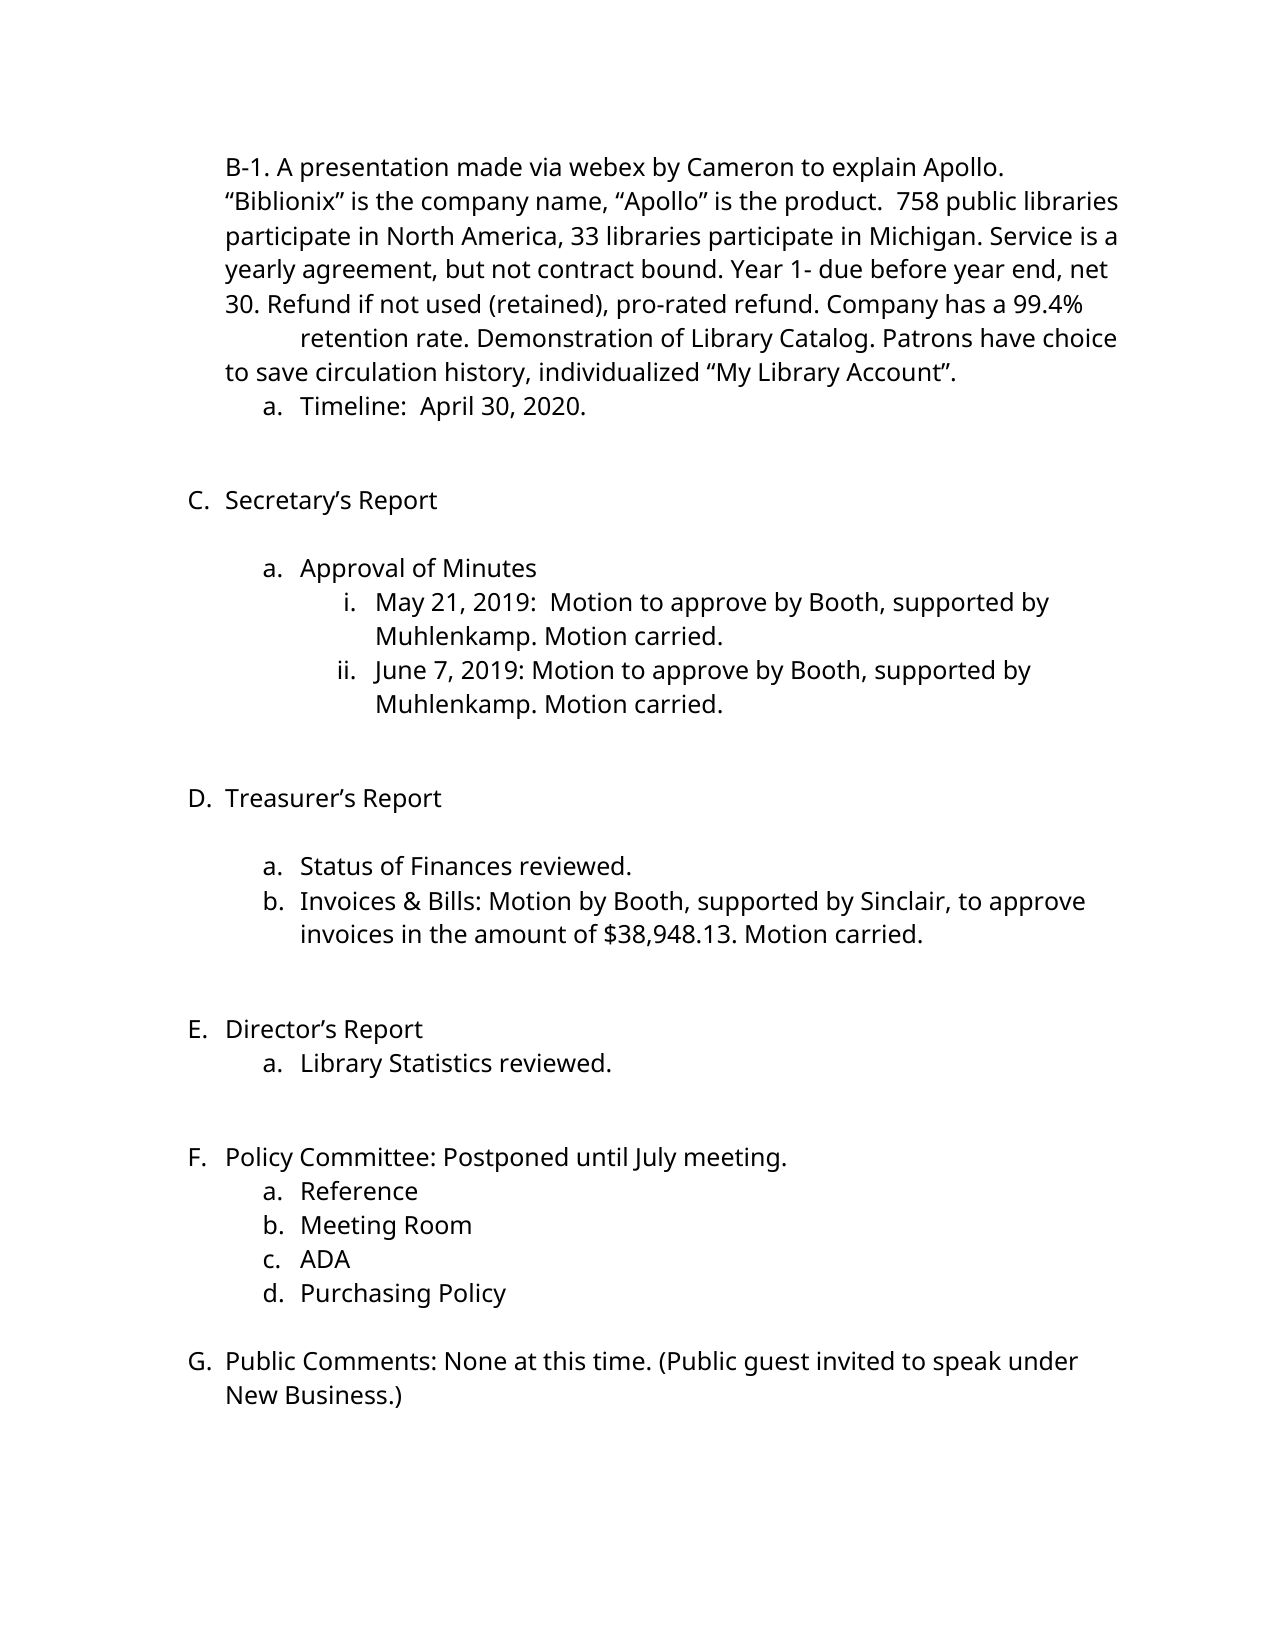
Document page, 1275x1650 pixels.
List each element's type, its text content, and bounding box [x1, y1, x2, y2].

list Policy Committee: Postponed until July meeting. [187, 1139, 1125, 1173]
list Invoices & Bills: Motion by Booth, supported by Sinclair, to approve invoices in the amount of $38,948.13. Motion carried. [262, 883, 1125, 951]
list May 21, 2019: Motion to approve by Booth, supported by Muhlenkamp. Motion carried. [356, 585, 1125, 653]
list ADA [262, 1242, 1125, 1276]
list Library Statistics reviewed. [262, 1045, 1125, 1079]
list Director’s Report [187, 1011, 1125, 1045]
list Approval of Minutes [262, 551, 1125, 585]
list Meeting Room [262, 1207, 1125, 1242]
list Reference [262, 1173, 1125, 1207]
list B-1. A presentation made via webex by Cameron to explain Apollo. “Biblionix” is the company name, “Apollo” is the product. 758 public libraries participate in North America, 33 libraries participate in Michigan. Service is a yearly agreement, but not contract bound. Year 1- due before year end, net 30. Refund if not used (retained), pro-rated refund. Company has a 99.4% retention rate. Demonstration of Library Catalog. Patrons have choice to save circulation history, individualized “My Library Account”. [225, 150, 1125, 388]
list Treasurer’s Report [187, 781, 1125, 815]
list Public Comments: None at this time. (Public guest invited to speak under New Business.) [187, 1344, 1125, 1412]
list Purchasing Policy [262, 1276, 1125, 1310]
list June 7, 2019: Motion to approve by Booth, supported by Muhlenkamp. Motion carried. [356, 653, 1125, 721]
list Timeline: April 30, 2020. [262, 388, 1125, 422]
list Secretary’s Report [187, 482, 1125, 517]
list Status of Finances reviewed. [262, 849, 1125, 883]
